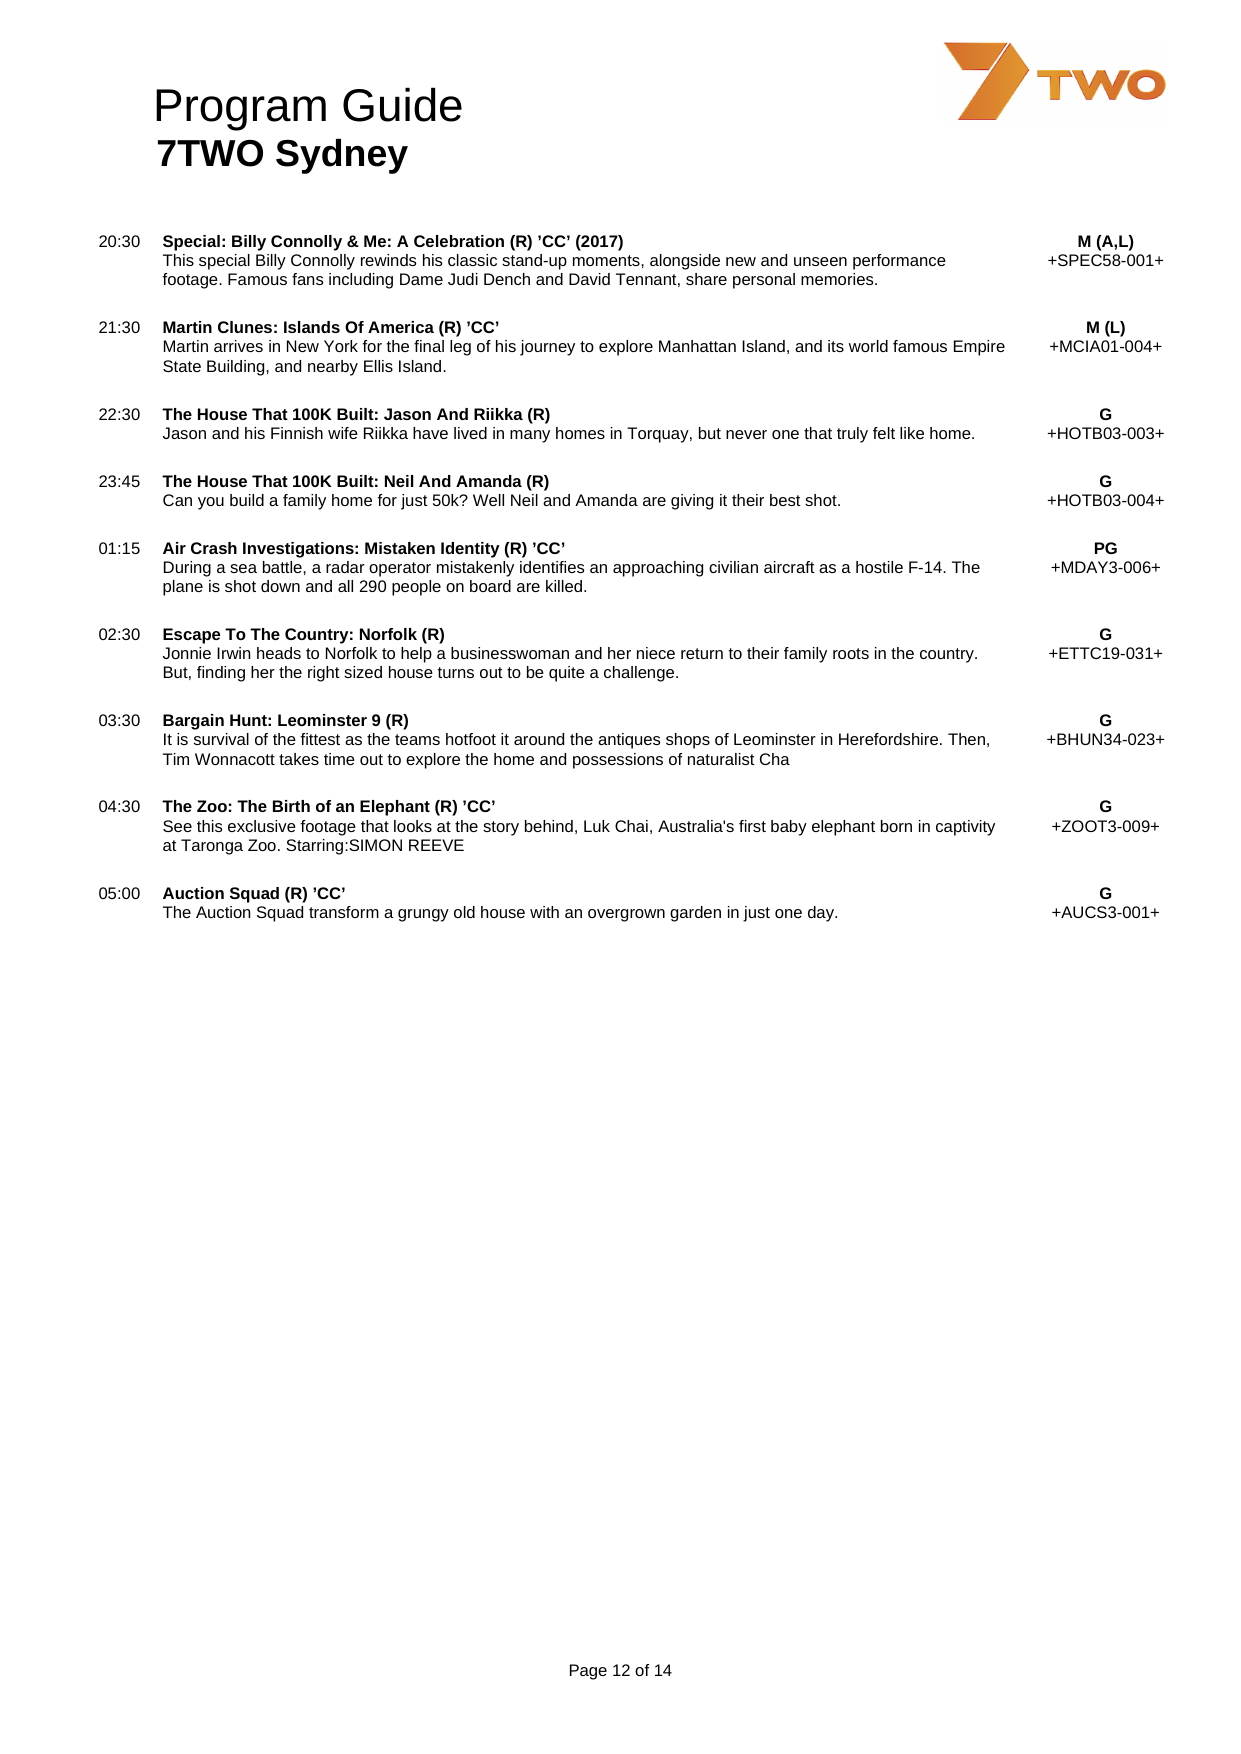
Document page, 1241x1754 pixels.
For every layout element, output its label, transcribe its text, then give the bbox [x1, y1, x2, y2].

table_header 04:30 [51, 797, 151, 855]
picture [941, 41, 1168, 122]
table_header G +ETTC19-031+ [1022, 625, 1189, 682]
table_header M (A,L) +SPEC58-001+ [1022, 232, 1189, 289]
table_header The House That 100K Built: Neil And Amanda (R) Can you build a family home for just 50k? Well Neil and Amanda are giving it their best shot. [151, 471, 1022, 510]
table_header Special: Billy Connolly & Me: A Celebration (R) ’CC’ (2017) This special Billy Connolly rewinds his classic stand-up moments, alongside new and unseen performance footage. Famous fans including Dame Judi Dench and David Tennant, share personal memories. [151, 232, 1022, 289]
table_header 21:30 [51, 318, 151, 376]
table_header 20:30 [51, 232, 151, 289]
table_header 01:15 [51, 539, 151, 596]
table_header 23:45 [51, 471, 151, 510]
table_header Martin Clunes: Islands Of America (R) ’CC’ Martin arrives in New York for the final leg of his journey to explore Manhattan Island, and its world famous Empire State Building, and nearby Ellis Island. [151, 318, 1022, 376]
table_header PG +MDAY3-006+ [1022, 539, 1189, 596]
table_header 02:30 [51, 625, 151, 682]
table_header Air Crash Investigations: Mistaken Identity (R) ’CC’ During a sea battle, a radar operator mistakenly identifies an approaching civilian aircraft as a hostile F-14. The plane is shot down and all 290 people on board are killed. [151, 539, 1022, 596]
table_header Auction Squad (R) ’CC’ The Auction Squad transform a grungy old house with an overgrown garden in just one day. [151, 884, 1022, 922]
table_header G +BHUN34-023+ [1022, 711, 1189, 768]
table_header 03:30 [51, 711, 151, 768]
table_header The House That 100K Built: Jason And Riikka (R) Jason and his Finnish wife Riikka have lived in many homes in Torquay, but never one that truly felt like home. [151, 404, 1022, 443]
table_header G +HOTB03-004+ [1022, 471, 1189, 510]
table_header G +AUCS3-001+ [1022, 884, 1189, 922]
table_header Escape To The Country: Norfolk (R) Jonnie Irwin heads to Norfolk to help a businesswoman and her niece return to their family roots in the country. But, finding her the right sized house turns out to be quite a challenge. [151, 625, 1022, 682]
table_header G +ZOOT3-009+ [1022, 797, 1189, 855]
table_header The Zoo: The Birth of an Elephant (R) ’CC’ See this exclusive footage that looks at the story behind, Luk Chai, Australia's first baby elephant born in captivity at Taronga Zoo. Starring:SIMON REEVE [151, 797, 1022, 855]
table_header Bargain Hunt: Leominster 9 (R) It is survival of the fittest as the teams hotfoot it around the antiques shops of Leominster in Herefordshire. Then, Tim Wonnacott takes time out to explore the home and possessions of naturalist Cha [151, 711, 1022, 768]
table_header G +HOTB03-003+ [1022, 404, 1189, 443]
table_header M (L) +MCIA01-004+ [1022, 318, 1189, 376]
table_header 05:00 [51, 884, 151, 922]
table_header 22:30 [51, 404, 151, 443]
